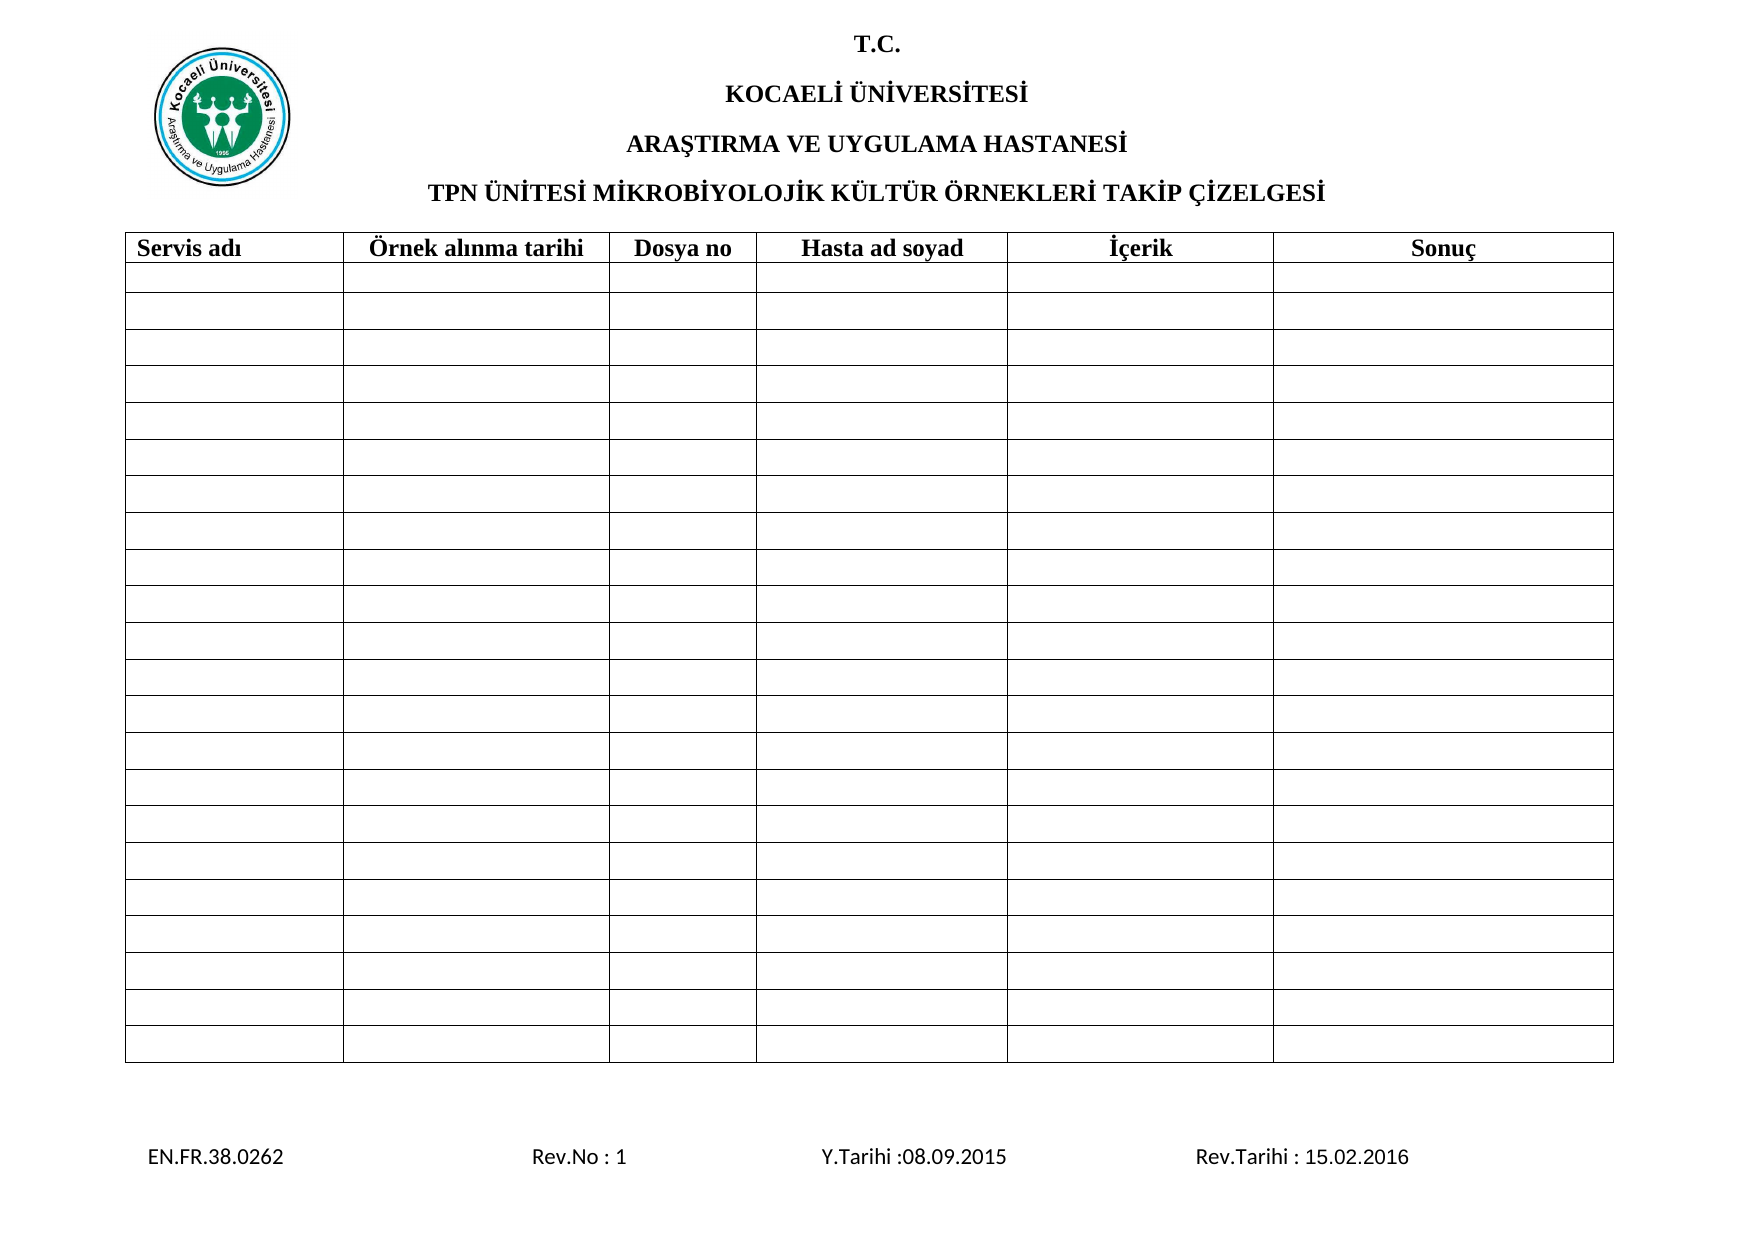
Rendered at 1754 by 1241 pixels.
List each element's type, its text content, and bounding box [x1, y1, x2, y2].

table_cell [126, 623, 343, 658]
table_cell [1274, 623, 1613, 658]
table_cell [757, 953, 1007, 988]
table_cell [126, 770, 343, 805]
table_cell [126, 696, 343, 732]
table_cell [1008, 403, 1273, 438]
table_cell [757, 440, 1007, 475]
table_cell [610, 366, 756, 402]
table_cell [344, 660, 609, 695]
table_cell [126, 916, 343, 952]
table_cell [1008, 953, 1273, 988]
table_cell [344, 916, 609, 952]
table_cell [757, 366, 1007, 402]
table_cell [126, 953, 343, 988]
table_cell [344, 263, 609, 292]
text EN.FR.38.0262 Rev.No : 1 Y.Tarihi :08.09.2015 Rev.Tarihi : 15.02.2016 [148, 1142, 1606, 1170]
table_cell [1008, 293, 1273, 328]
table_cell [1008, 660, 1273, 695]
table_cell [610, 1026, 756, 1062]
table_cell [344, 806, 609, 842]
table_cell [610, 440, 756, 475]
table_cell [1008, 733, 1273, 768]
table_cell [344, 366, 609, 402]
table_cell [1008, 1026, 1273, 1062]
text ARAŞTIRMA VE UYGULAMA HASTANESİ [298, 129, 1606, 157]
table_cell [1274, 660, 1613, 695]
table_cell [1274, 476, 1613, 512]
table_cell [126, 440, 343, 475]
table_cell [344, 623, 609, 658]
table_cell [757, 806, 1007, 842]
table_cell [1274, 916, 1613, 952]
table_cell [1274, 513, 1613, 548]
table_cell [1274, 953, 1613, 988]
table_cell [1008, 806, 1273, 842]
table_cell [610, 806, 756, 842]
table_cell [1274, 403, 1613, 438]
table_cell [610, 660, 756, 695]
table_cell [1008, 263, 1273, 292]
table_cell [610, 623, 756, 658]
table_cell [757, 263, 1007, 292]
table_cell [1008, 513, 1273, 548]
table_cell [1008, 623, 1273, 658]
table_cell [1274, 843, 1613, 878]
table_cell [757, 770, 1007, 805]
table_cell [126, 263, 343, 292]
table_cell [1008, 843, 1273, 878]
table_cell [344, 990, 609, 1025]
table_cell [757, 330, 1007, 365]
table_cell [126, 1026, 343, 1062]
table_cell [126, 990, 343, 1025]
table_cell [1274, 1026, 1613, 1062]
table_header Sonuç [1274, 233, 1613, 262]
table_cell [126, 403, 343, 438]
table_cell [1274, 586, 1613, 622]
table_cell [610, 330, 756, 365]
table_cell [344, 403, 609, 438]
table_header İçerik [1008, 233, 1273, 262]
text T.C. [148, 29, 1606, 58]
table_cell [757, 293, 1007, 328]
table_cell [344, 880, 609, 915]
table_cell [1274, 806, 1613, 842]
table_cell [1008, 476, 1273, 512]
table_cell [126, 476, 343, 512]
table_cell [344, 770, 609, 805]
table_cell [1274, 990, 1613, 1025]
table_cell [1008, 880, 1273, 915]
text TPN ÜNİTESİ MİKROBİYOLOJİK KÜLTÜR ÖRNEKLERİ TAKİP ÇİZELGESİ [148, 178, 1606, 207]
table_cell [126, 586, 343, 622]
table_cell [610, 403, 756, 438]
table_cell [757, 916, 1007, 952]
table_cell [126, 366, 343, 402]
table_cell [757, 990, 1007, 1025]
table_cell [126, 806, 343, 842]
table_cell [757, 696, 1007, 732]
table_cell [344, 733, 609, 768]
table_cell [1008, 770, 1273, 805]
table_header Dosya no [610, 233, 756, 262]
table_cell [1274, 293, 1613, 328]
table_cell [344, 293, 609, 328]
table_cell [757, 660, 1007, 695]
table_cell [1274, 550, 1613, 585]
table_cell [757, 476, 1007, 512]
table_cell [1274, 770, 1613, 805]
table_cell [757, 513, 1007, 548]
table_cell [610, 476, 756, 512]
picture [147, 31, 298, 199]
table_cell [126, 660, 343, 695]
table_cell [344, 1026, 609, 1062]
table_cell [1274, 733, 1613, 768]
table_cell [126, 330, 343, 365]
table_cell [1008, 696, 1273, 732]
table_cell [610, 586, 756, 622]
table_cell [610, 696, 756, 732]
table_cell [344, 550, 609, 585]
table_cell [126, 550, 343, 585]
table_cell [757, 843, 1007, 878]
table_cell [610, 953, 756, 988]
table_cell [610, 880, 756, 915]
table_cell [344, 440, 609, 475]
table_cell [610, 293, 756, 328]
table_cell [1274, 263, 1613, 292]
table_cell [1008, 440, 1273, 475]
table_cell [1274, 880, 1613, 915]
text KOCAELİ ÜNİVERSİTESİ [298, 79, 1606, 108]
table_cell [1008, 366, 1273, 402]
table_cell [344, 330, 609, 365]
table_cell [610, 550, 756, 585]
table_cell [610, 916, 756, 952]
table_cell [1008, 330, 1273, 365]
table_cell [1008, 916, 1273, 952]
table_cell [610, 990, 756, 1025]
table_cell [610, 263, 756, 292]
table_cell [610, 770, 756, 805]
table_cell [610, 513, 756, 548]
table_header Servis adı [126, 233, 343, 262]
table_cell [1274, 440, 1613, 475]
table_cell [757, 550, 1007, 585]
table_cell [344, 696, 609, 732]
table_header Hasta ad soyad [757, 233, 1007, 262]
table_cell [1274, 366, 1613, 402]
table_cell [757, 880, 1007, 915]
table_cell [757, 403, 1007, 438]
table_cell [1008, 586, 1273, 622]
table_cell [126, 513, 343, 548]
table_cell [757, 623, 1007, 658]
table_cell [344, 513, 609, 548]
table_cell [344, 476, 609, 512]
table_cell [344, 586, 609, 622]
table_cell [610, 733, 756, 768]
table_cell [1008, 990, 1273, 1025]
table_cell [757, 733, 1007, 768]
table_cell [126, 733, 343, 768]
table_cell [344, 843, 609, 878]
table_cell [126, 880, 343, 915]
table_cell [757, 1026, 1007, 1062]
table_cell [1008, 550, 1273, 585]
table_header Örnek alınma tarihi [344, 233, 609, 262]
table_cell [1274, 696, 1613, 732]
table_cell [610, 843, 756, 878]
table_cell [126, 293, 343, 328]
table_cell [344, 953, 609, 988]
table_cell [757, 586, 1007, 622]
table_cell [126, 843, 343, 878]
table_cell [1274, 330, 1613, 365]
